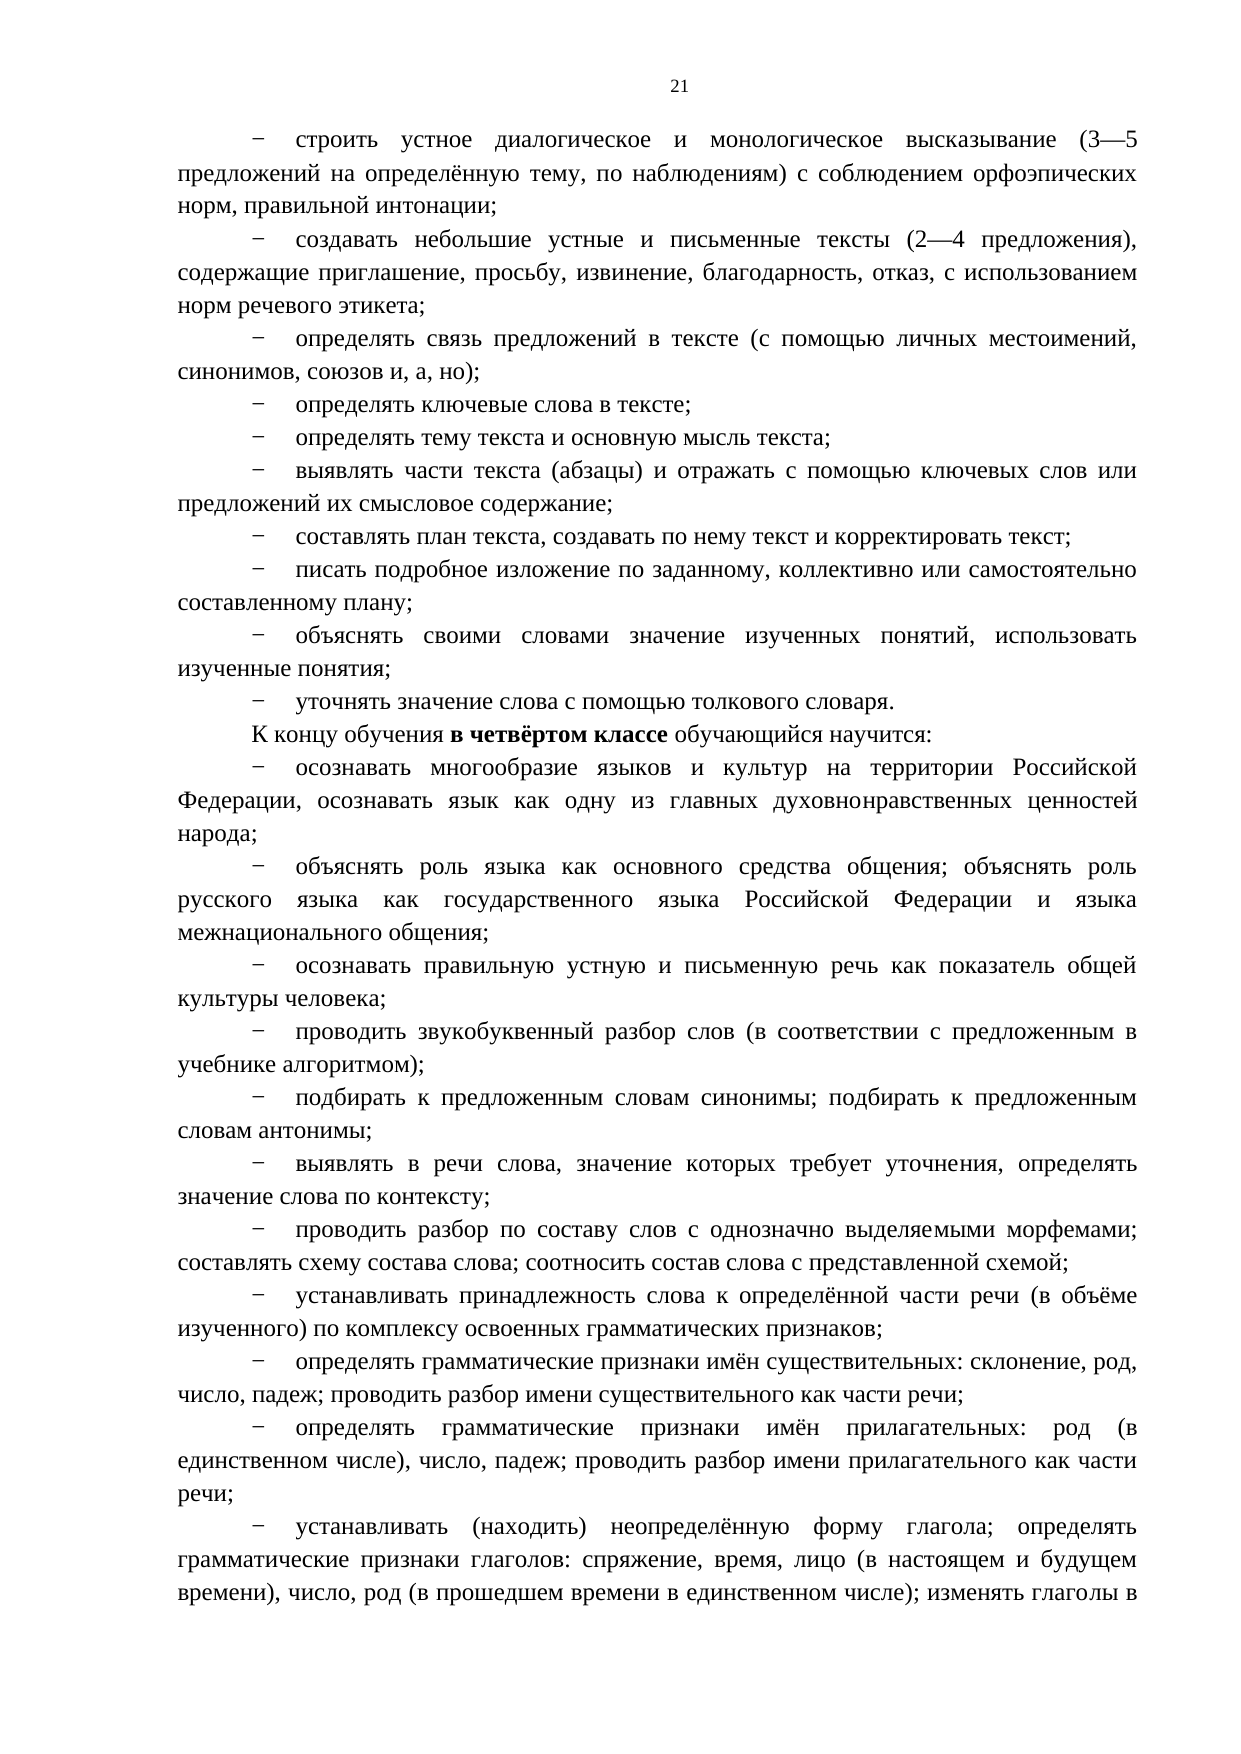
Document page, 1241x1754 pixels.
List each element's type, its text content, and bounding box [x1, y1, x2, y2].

list уточнять значение слова с помощью толкового словаря. [177, 686, 1138, 715]
list выявлять части текста (абзацы) и отражать с помощью ключевых слов или предложений их смысловое содержание; [177, 455, 1138, 517]
list проводить звукобуквенный разбор слов (в соответствии с предложенным в учебнике алгоритмом); [177, 1016, 1138, 1078]
list устанавливать принадлежность слова к определённой части речи (в объёме изученного) по комплексу освоенных грамматических признаков; [177, 1280, 1138, 1342]
list выявлять в речи слова, значение которых требует уточнения, определять значение слова по контексту; [177, 1148, 1138, 1210]
list проводить разбор по составу слов с однозначно выделяемыми морфемами; составлять схему состава слова; соотносить состав слова с представленной схемой; [177, 1214, 1138, 1276]
list осознавать правильную устную и письменную речь как показатель общей культуры человека; [177, 950, 1138, 1012]
list составлять план текста, создавать по нему текст и корректировать текст; [177, 521, 1138, 549]
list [177, 1511, 1138, 1606]
list определять грамматические признаки имён существительных: склонение, род, число, падеж; проводить разбор имени существительного как части речи; [177, 1346, 1138, 1408]
list осознавать многообразие языков и культур на территории Российской Федерации, осознавать язык как одну из главных духовнонравственных ценностей народа; [177, 752, 1138, 847]
text К концу обучения в четвёртом классе обучающийся научится: [177, 719, 1138, 748]
list объяснять роль языка как основного средства общения; объяснять роль русского языка как государственного языка Российской Федерации и языка межнационального общения; [177, 851, 1138, 946]
list объяснять своими словами значение изученных понятий, использовать изученные понятия; [177, 620, 1138, 682]
list писать подробное изложение по заданному, коллективно или самостоятельно составленному плану; [177, 554, 1138, 616]
list определять ключевые слова в тексте; [177, 389, 1138, 417]
list подбирать к предложенным словам синонимы; подбирать к предложенным словам антонимы; [177, 1082, 1138, 1144]
list создавать небольшие устные и письменные тексты (2—4 предложения), содержащие приглашение, просьбу, извинение, благодарность, отказ, с использованием норм речевого этикета; [177, 224, 1138, 318]
list определять связь предложений в тексте (с помощью личных местоимений, синонимов, союзов и, а, но); [177, 323, 1138, 384]
list определять тему текста и основную мысль текста; [177, 422, 1138, 451]
list определять грамматические признаки имён прилагательных: род (в единственном числе), число, падеж; проводить разбор имени прилагательного как части речи; [177, 1412, 1138, 1507]
list строить устное диалогическое и монологическое высказывание (3—5 предложений на определённую тему, по наблюдениям) с соблюдением орфоэпических норм, правильной интонации; [177, 124, 1138, 219]
